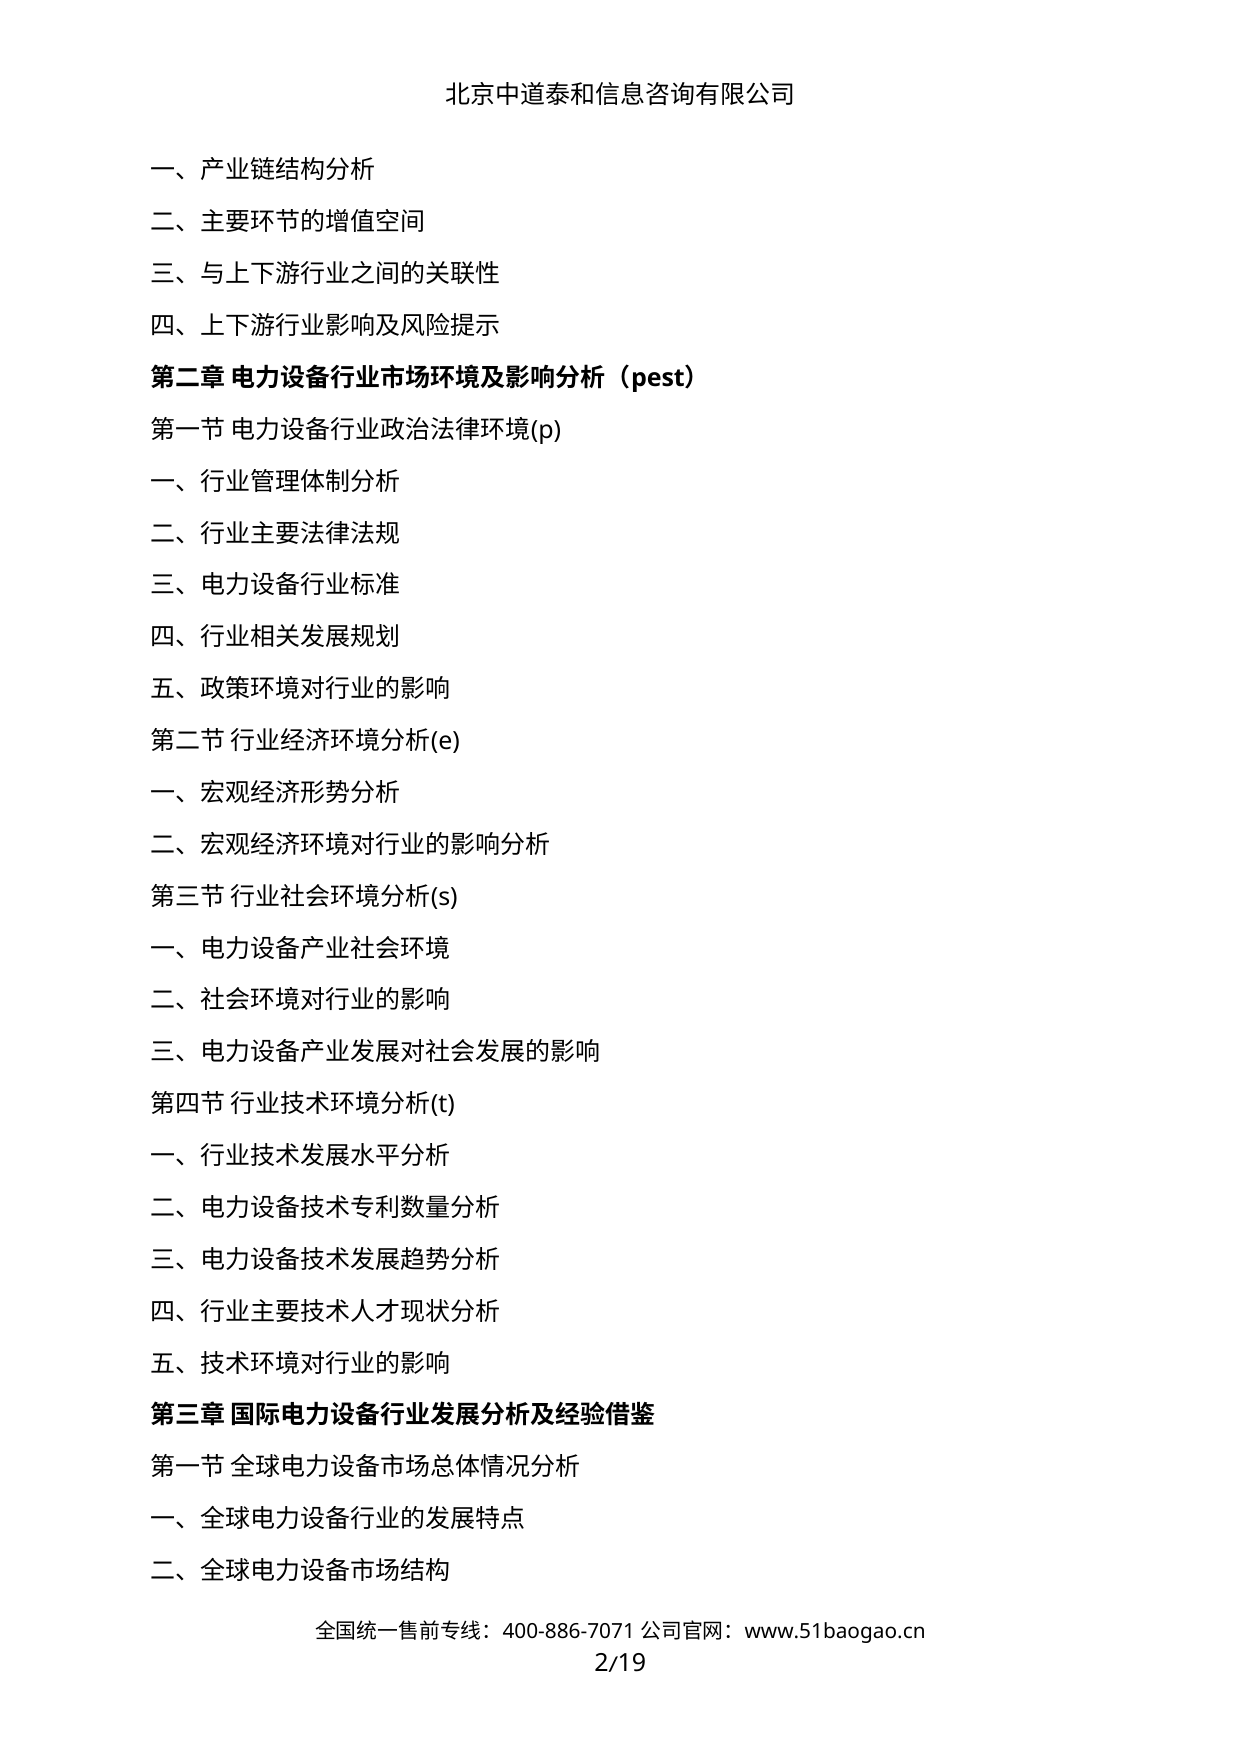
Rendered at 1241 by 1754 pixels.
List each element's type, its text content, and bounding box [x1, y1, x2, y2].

text 四、行业相关发展规划 [150, 617, 1090, 653]
text 第四节 行业技术环境分析(t) [150, 1084, 1090, 1120]
text 四、行业主要技术人才现状分析 [150, 1291, 1090, 1327]
text 一、电力设备产业社会环境 [150, 928, 1090, 964]
text 第一节 电力设备行业政治法律环境(p) [150, 409, 1090, 446]
text 二、社会环境对行业的影响 [150, 980, 1090, 1016]
text 一、行业管理体制分析 [150, 461, 1090, 497]
text 二、行业主要法律法规 [150, 513, 1090, 549]
text 第三章 国际电力设备行业发展分析及经验借鉴 [150, 1395, 1090, 1431]
text 三、与上下游行业之间的关联性 [150, 254, 1090, 290]
text 三、电力设备产业发展对社会发展的影响 [150, 1032, 1090, 1068]
text 一、产业链结构分析 [150, 150, 1090, 186]
text 三、电力设备技术发展趋势分析 [150, 1239, 1090, 1276]
text 一、宏观经济形势分析 [150, 772, 1090, 809]
text 五、政策环境对行业的影响 [150, 669, 1090, 705]
text 第一节 全球电力设备市场总体情况分析 [150, 1447, 1090, 1483]
text 一、全球电力设备行业的发展特点 [150, 1499, 1090, 1535]
text 四、上下游行业影响及风险提示 [150, 306, 1090, 342]
text 一、行业技术发展水平分析 [150, 1136, 1090, 1172]
text 五、技术环境对行业的影响 [150, 1343, 1090, 1379]
text 二、宏观经济环境对行业的影响分析 [150, 824, 1090, 861]
text 第二章 电力设备行业市场环境及影响分析（pest） [150, 357, 1090, 394]
text 第三节 行业社会环境分析(s) [150, 876, 1090, 912]
text 二、电力设备技术专利数量分析 [150, 1187, 1090, 1224]
text 二、主要环节的增值空间 [150, 202, 1090, 238]
text 二、全球电力设备市场结构 [150, 1551, 1090, 1587]
text 三、电力设备行业标准 [150, 565, 1090, 601]
text 第二节 行业经济环境分析(e) [150, 721, 1090, 757]
